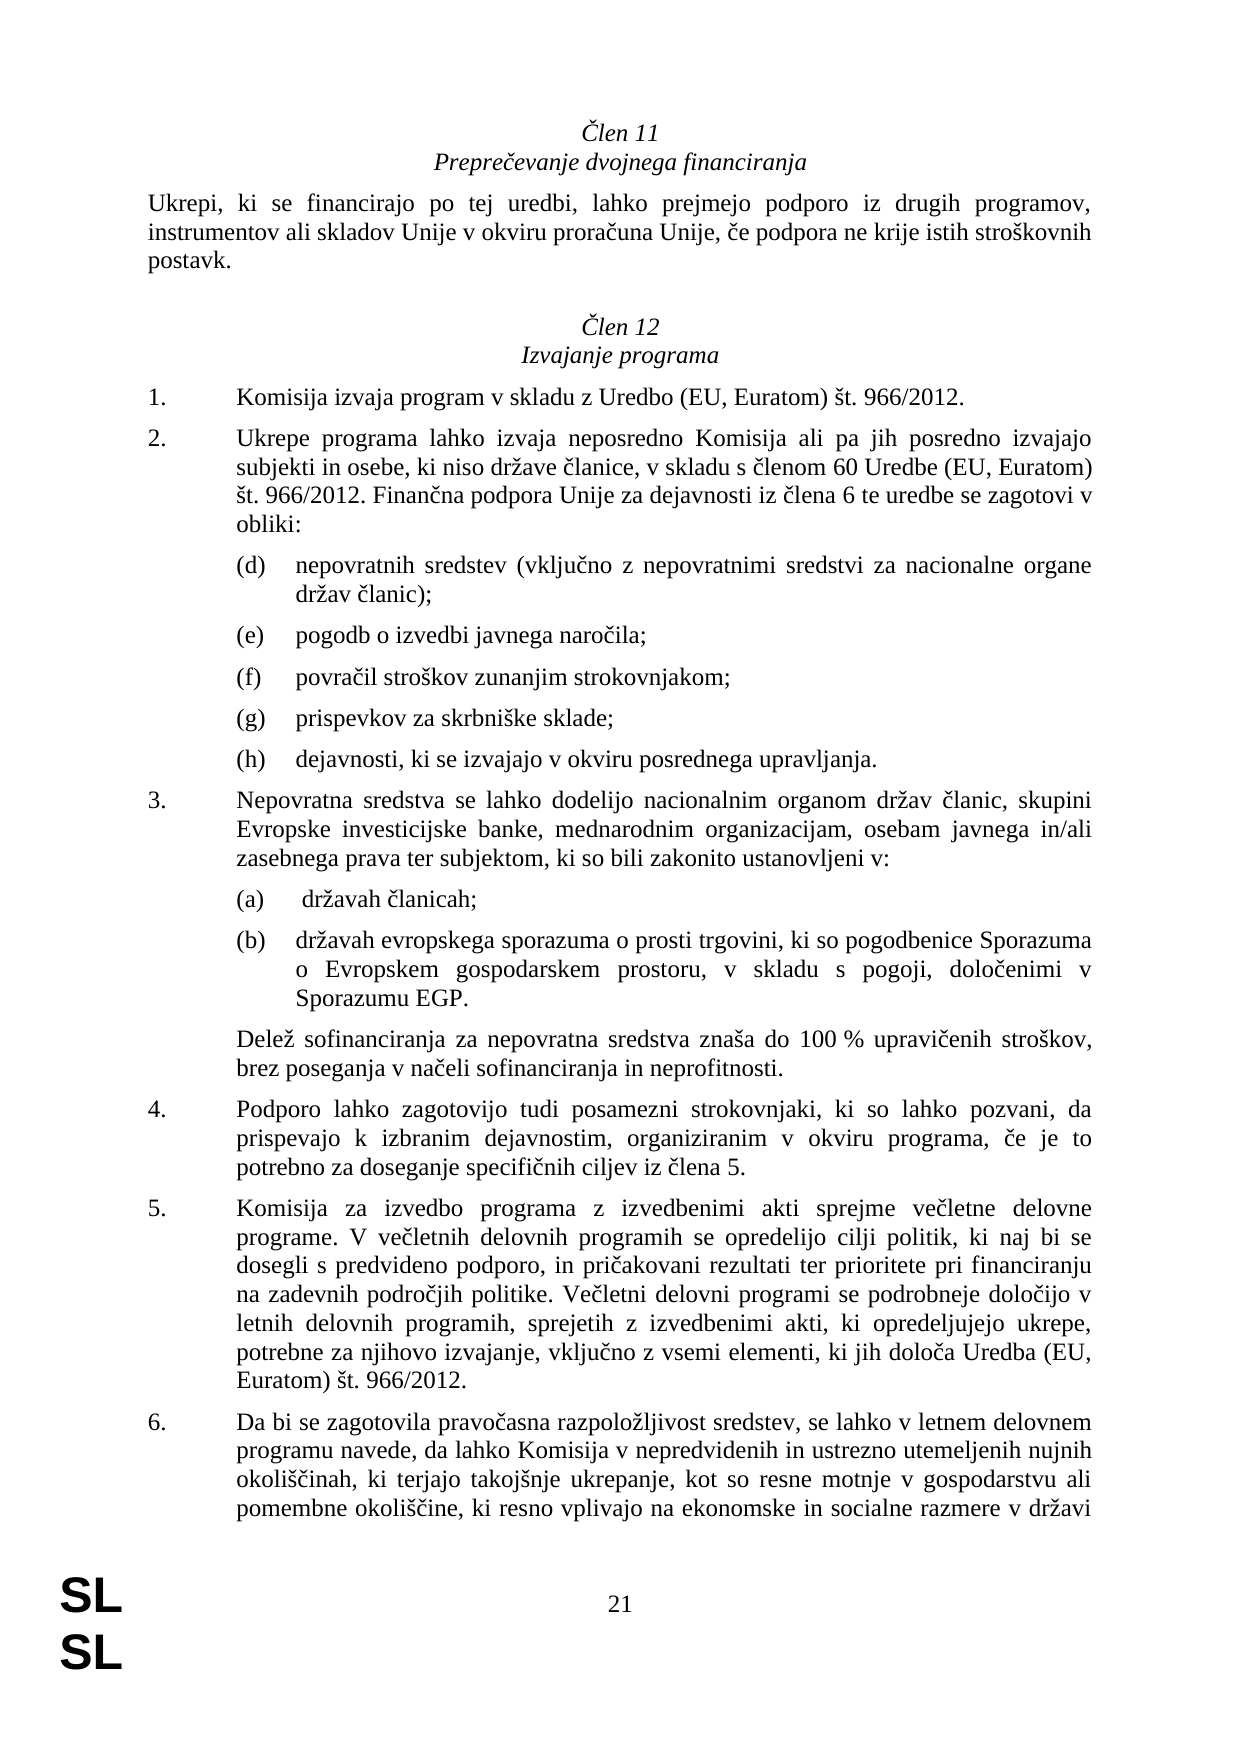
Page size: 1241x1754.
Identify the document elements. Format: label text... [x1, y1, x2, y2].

text Ukrepi, ki se financirajo po tej uredbi, lahko prejmejo podporo iz drugih programov, instrumentov ali skladov Unije v okviru proračuna Unije, če podpora ne krije istih stroškovnih postavk. [148, 188, 1092, 274]
text dejavnosti, ki se izvajajo v okviru posrednega upravljanja. [236, 744, 1092, 773]
text 5. Komisija za izvedbo programa z izvedbenimi akti sprejme večletne delovne programe. V večletnih delovnih programih se opredelijo cilji politik, ki naj bi se dosegli s predvideno podporo, in pričakovani rezultati ter prioritete pri financiranju na zadevnih področjih politike. Večletni delovni programi se podrobneje določijo v letnih delovnih programih, sprejetih z izvedbenimi akti, ki opredeljujejo ukrepe, potrebne za njihovo izvajanje, vključno z vsemi elementi, ki jih določa Uredba (EU, Euratom) št. 966/2012. [148, 1193, 1092, 1394]
text Člen 11 Preprečevanje dvojnega financiranja [148, 118, 1092, 176]
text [148, 1407, 1092, 1522]
text pogodb o izvedbi javnega naročila; [236, 621, 1092, 649]
list državah evropskega sporazuma o prosti trgovini, ki so pogodbenice Sporazuma o Evropskem gospodarskem prostoru, v skladu s pogoji, določenimi v Sporazumu EGP. [236, 926, 1092, 1012]
text 2. Ukrepe programa lahko izvaja neposredno Komisija ali pa jih posredno izvajajo subjekti in osebe, ki niso države članice, v skladu s členom 60 Uredbe (EU, Euratom) št. 966/2012. Finančna podpora Unije za dejavnosti iz člena 6 te uredbe se zagotovi v obliki: [148, 423, 1092, 538]
text prispevkov za skrbniške sklade; [236, 703, 1092, 732]
text nepovratnih sredstev (vključno z nepovratnimi sredstvi za nacionalne organe držav članic); [236, 551, 1092, 608]
text Člen 12 Izvajanje programa [148, 312, 1092, 369]
text 4. Podporo lahko zagotovijo tudi posamezni strokovnjaki, ki so lahko pozvani, da prispevajo k izbranim dejavnostim, organiziranim v okviru programa, če je to potrebno za doseganje specifičnih ciljev iz člena 5. [148, 1094, 1092, 1181]
text 1. Komisija izvaja program v skladu z Uredbo (EU, Euratom) št. 966/2012. [148, 382, 1092, 411]
text Delež sofinanciranja za nepovratna sredstva znaša do 100 % upravičenih stroškov, brez poseganja v načeli sofinanciranja in neprofitnosti. [236, 1024, 1092, 1082]
text 3. Nepovratna sredstva se lahko dodelijo nacionalnim organom držav članic, skupini Evropske investicijske banke, mednarodnim organizacijam, osebam javnega in/ali zasebnega prava ter subjektom, ki so bili zakonito ustanovljeni v: [148, 786, 1092, 872]
list državah članicah; [236, 884, 1092, 913]
text povračil stroškov zunanjim strokovnjakom; [236, 662, 1092, 691]
